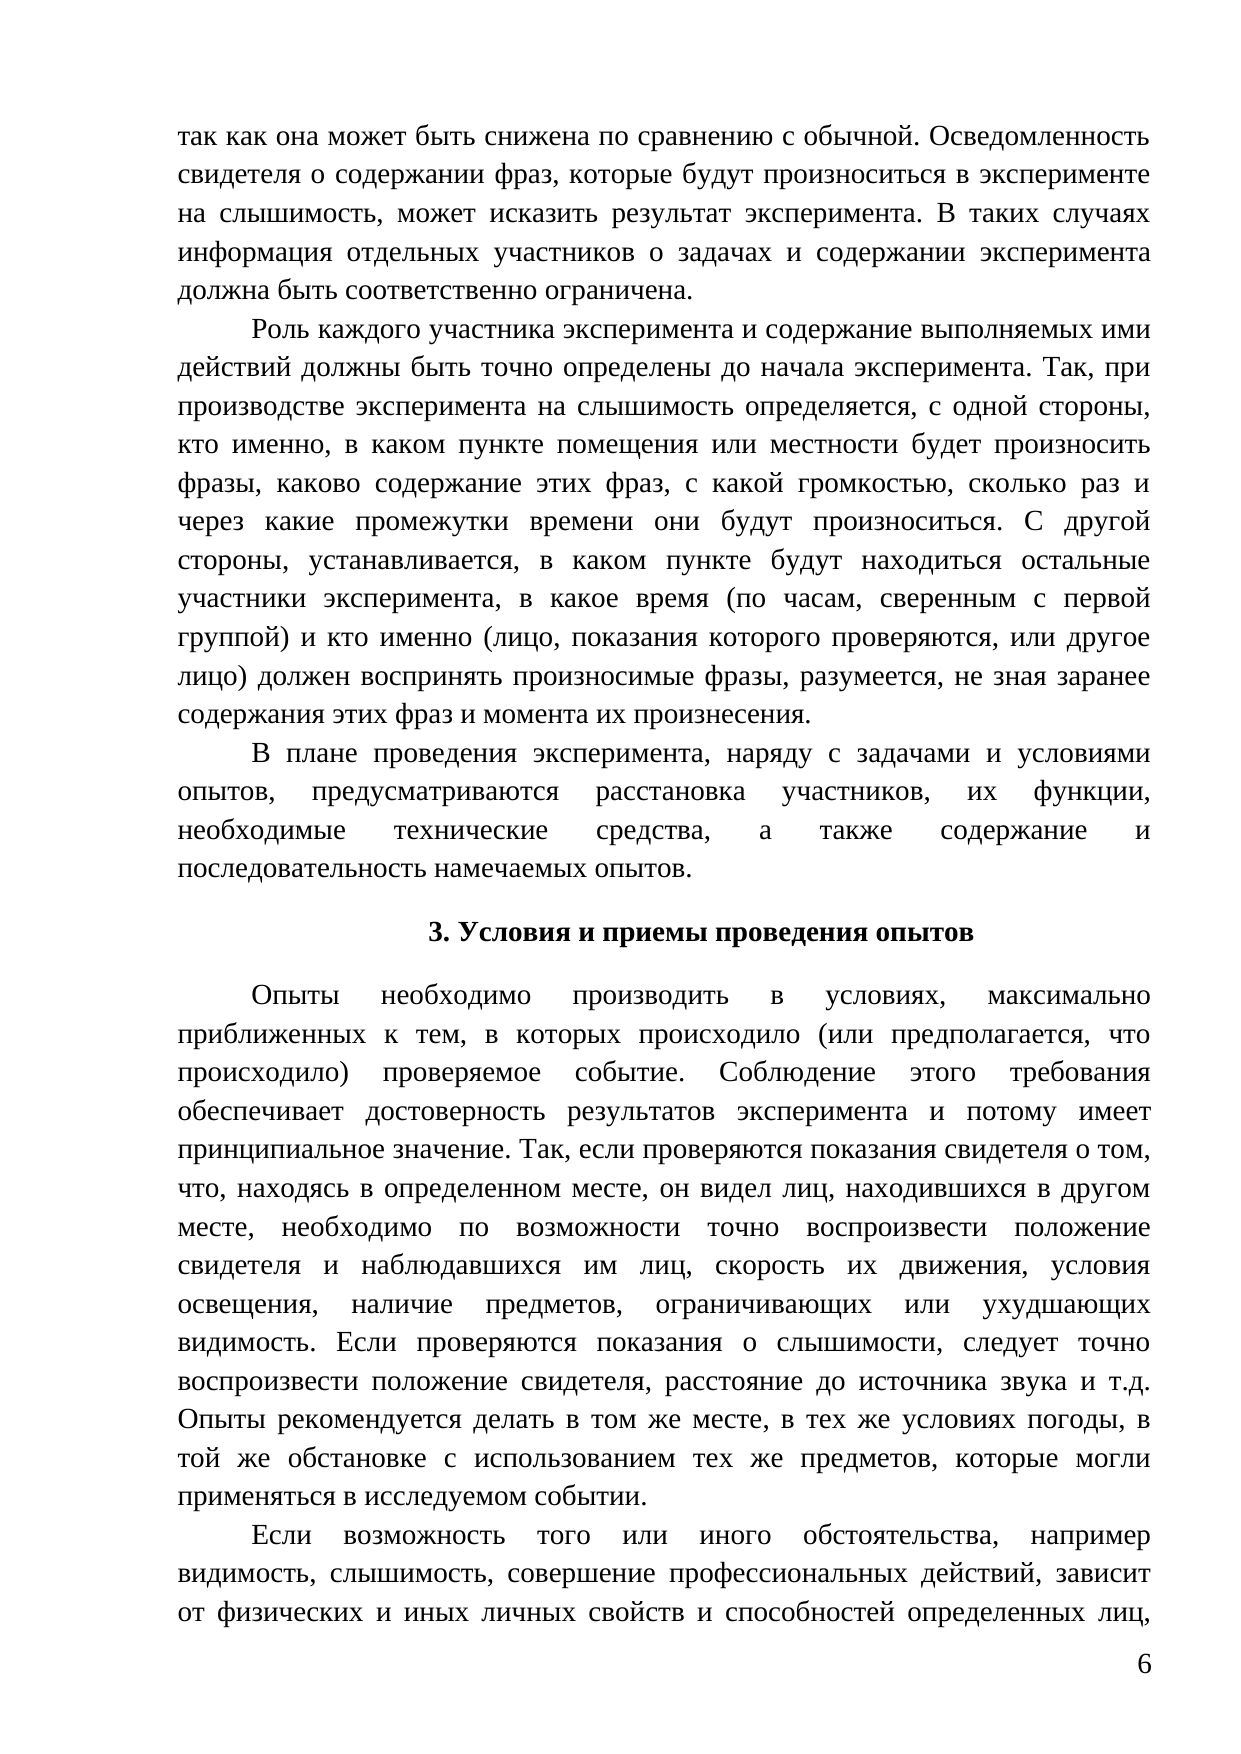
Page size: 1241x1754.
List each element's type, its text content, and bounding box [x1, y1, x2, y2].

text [177, 118, 1152, 306]
text Опыты необходимо производить в условиях, максимально приближенных к тем, в которых происходило (или предполагается, что происходило) проверяемое событие. Соблюдение этого требования обеспечивает достоверность результатов эксперимента и потому имеет принципиальное значение. Так, если проверяются показания свидетеля о том, что, находясь в определенном месте, он видел лиц, находившихся в другом месте, необходимо по возможности точно воспроизвести положение свидетеля и наблюдавшихся им лиц, скорость их движения, условия освещения, наличие предметов, ограничивающих или ухудшающих видимость. Если проверяются показания о слышимости, следует точно воспроизвести положение свидетеля, расстояние до источника звука и т.д. Опыты рекомендуется делать в том же месте, в тех же условиях погоды, в той же обстановке с использованием тех же предметов, которые могли применяться в исследуемом событии. [177, 977, 1152, 1512]
text Роль каждого участника эксперимента и содержание выполняемых ими действий должны быть точно определены до начала эксперимента. Так, при производстве эксперимента на слышимость определяется, с одной стороны, кто именно, в каком пункте помещения или местности будет произносить фразы, каково содержание этих фраз, с какой громкостью, сколько раз и через какие промежутки времени они будут произноситься. С другой стороны, устанавливается, в каком пункте будут находиться остальные участники эксперимента, в какое время (по часам, сверенным с первой группой) и кто именно (лицо, показания которого проверяются, или другое лицо) должен воспринять произносимые фразы, разумеется, не зная заранее содержания этих фраз и момента их произнесения. [177, 311, 1152, 730]
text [177, 1517, 1152, 1628]
text В плане проведения эксперимента, наряду с задачами и условиями опытов, предусматриваются расстановка участников, их функции, необходимые технические средства, а также содержание и последовательность намечаемых опытов. [177, 735, 1152, 884]
text 3. Условия и приемы проведения опытов [177, 914, 1152, 947]
